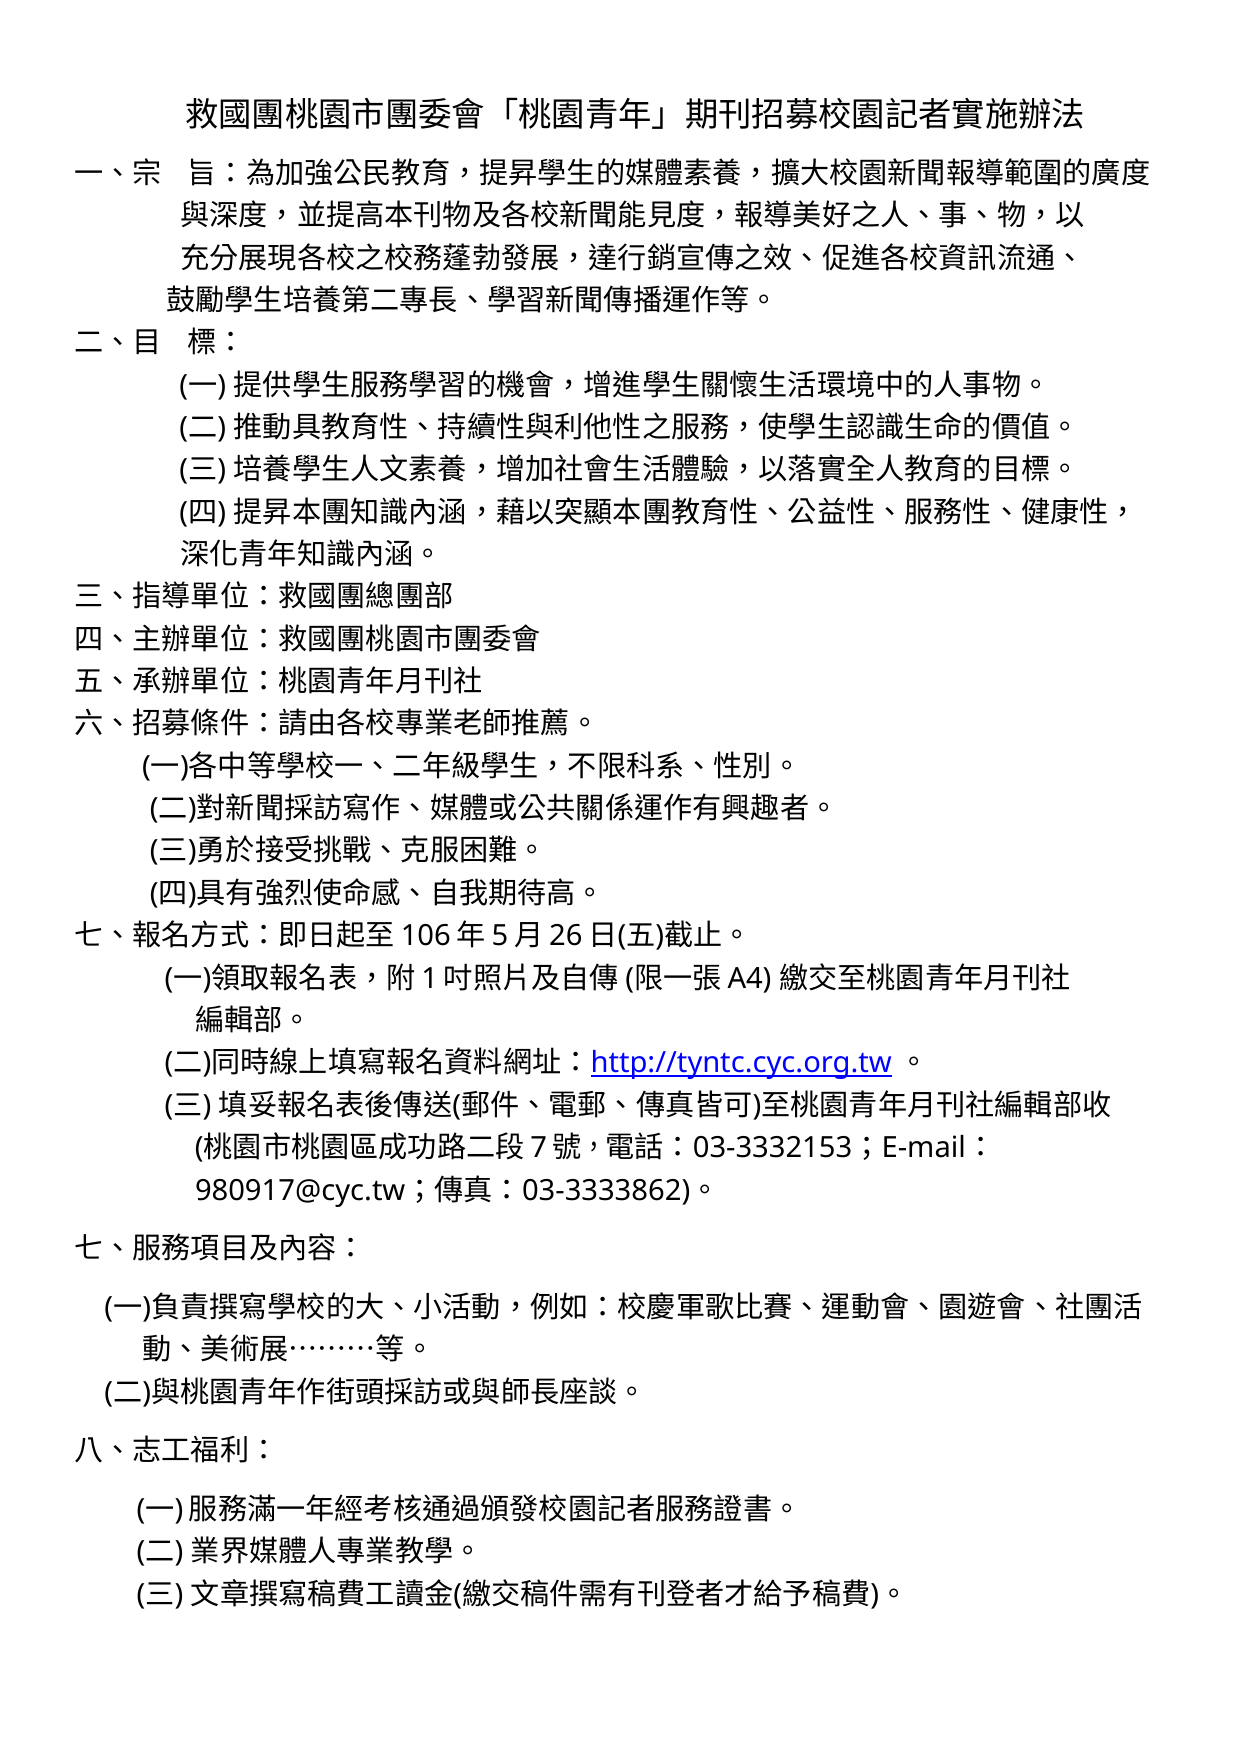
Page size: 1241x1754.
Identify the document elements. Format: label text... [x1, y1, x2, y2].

text 五、承辦單位：桃園青年月刊社 [74, 658, 1196, 700]
text 四、主辦單位：救國團桃園市團委會 [74, 615, 1196, 658]
text 深化青年知識內涵。 [74, 531, 1196, 573]
text 鼓勵學生培養第二專長、學習新聞傳播運作等。 [74, 277, 1196, 319]
text 動、美術展………等。 [74, 1326, 1196, 1368]
text 980917@cyc.tw；傳真：03-3333862)。 [111, 1166, 1196, 1208]
text (二) 推動具教育性、持續性與利他性之服務，使學生認識生命的價值。 [149, 403, 1196, 446]
text (二)同時線上填寫報名資料網址：http://tyntc.cyc.org.tw 。 [111, 1039, 1196, 1081]
text (三) 培養學生人文素養，增加社會生活體驗，以落實全人教育的目標。 [149, 446, 1196, 488]
text 七、服務項目及內容： [74, 1208, 1196, 1283]
text 三、指導單位：救國團總團部 [74, 573, 1196, 615]
text 與深度，並提高本刊物及各校新聞能見度，報導美好之人、事、物，以 [74, 192, 1196, 234]
text 編輯部。 [111, 997, 1196, 1039]
text (四) 提昇本團知識內涵，藉以突顯本團教育性、公益性、服務性、健康性， [149, 488, 1196, 531]
text (三) 填妥報名表後傳送(郵件、電郵、傳真皆可)至桃園青年月刊社編輯部收 [111, 1081, 1196, 1124]
text (一)領取報名表，附1吋照片及自傳 (限一張A4) 繳交至桃園青年月刊社 [111, 954, 1196, 997]
text (一) 服務滿一年經考核通過頒發校園記者服務證書。 [136, 1486, 1196, 1528]
text (四)具有強烈使命感、自我期待高。 [74, 869, 1196, 912]
text (二) 業界媒體人專業教學。 [136, 1528, 1196, 1570]
text 八、志工福利： [74, 1411, 1196, 1486]
text 一、宗 旨：為加強公民教育，提昇學生的媒體素養，擴大校園新聞報導範圍的廣度 [74, 150, 1196, 192]
text 六、招募條件：請由各校專業老師推薦。 [74, 700, 1196, 742]
text (二)對新聞採訪寫作、媒體或公共關係運作有興趣者。 [74, 784, 1196, 827]
text 二、目 標： [74, 319, 1196, 361]
text 充分展現各校之校務蓬勃發展，達行銷宣傳之效、促進各校資訊流通、 [74, 234, 1196, 277]
text (三)勇於接受挑戰、克服困難。 [74, 827, 1196, 869]
text 七、報名方式：即日起至106年5月26日(五)截止。 [74, 912, 1196, 954]
text (一)負責撰寫學校的大、小活動，例如：校慶軍歌比賽、運動會、園遊會、社團活 [74, 1283, 1196, 1326]
text (桃園市桃園區成功路二段7號，電話：03-3332153；E-mail： [111, 1124, 1196, 1166]
text 救國團桃園市團委會「桃園青年」期刊招募校園記者實施辦法 [74, 75, 1196, 150]
text (一)各中等學校一、二年級學生，不限科系、性別。 [74, 742, 1196, 784]
text (二)與桃園青年作街頭採訪或與師長座談。 [74, 1368, 1196, 1411]
text (三) 文章撰寫稿費工讀金(繳交稿件需有刊登者才給予稿費)。 [136, 1570, 1196, 1613]
text (一) 提供學生服務學習的機會，增進學生關懷生活環境中的人事物。 [149, 361, 1196, 403]
